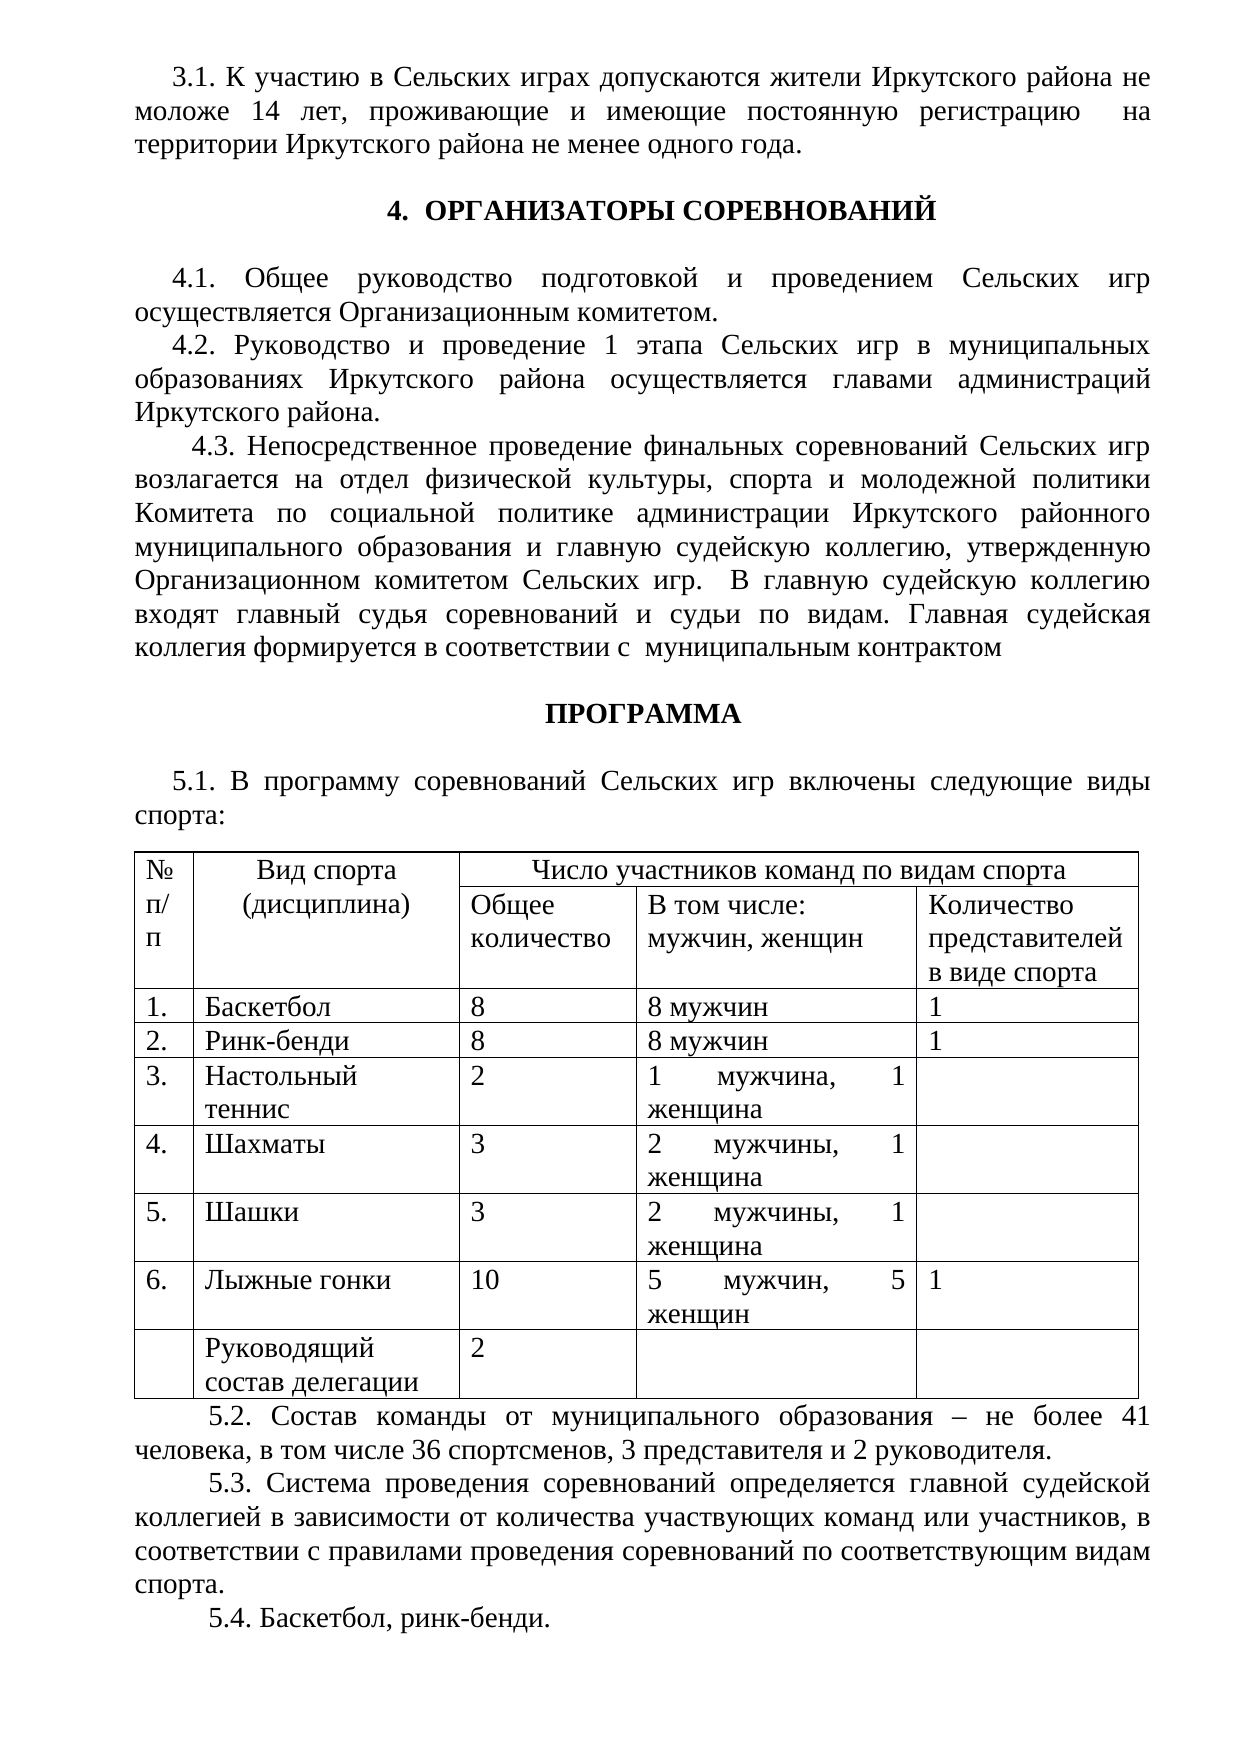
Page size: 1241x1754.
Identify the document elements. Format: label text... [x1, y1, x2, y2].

table_cell Шашки [194, 1194, 459, 1261]
text ПРОГРАММА [134, 696, 1152, 730]
text 5.2. Состав команды от муниципального образования – не более 41 человека, в том числе 36 спортсменов, 3 представителя и 2 руководителя. [134, 1398, 1152, 1466]
table_header Число участников команд по видам спорта [460, 853, 1138, 886]
table_cell 8 [460, 989, 636, 1022]
list ОРГАНИЗАТОРЫ СОРЕВНОВАНИЙ [172, 193, 1152, 227]
table_cell [135, 1330, 193, 1397]
table_header Вид спорта (дисциплина) [194, 853, 459, 988]
table_cell 1. [135, 989, 193, 1022]
text 5.4. Баскетбол, ринк-бенди. [134, 1600, 1152, 1633]
table_cell [917, 1194, 1138, 1261]
table_cell Общее количество [460, 887, 636, 988]
table_cell Количество представителей в виде спорта [917, 887, 1138, 988]
table_cell 10 [460, 1262, 636, 1329]
table_cell 1 [917, 1262, 1138, 1329]
table_cell Настольный теннис [194, 1058, 459, 1125]
table_cell [917, 1058, 1138, 1125]
table_cell 6. [135, 1262, 193, 1329]
table_cell 2 [460, 1058, 636, 1125]
table_cell 1 мужчина, 1 женщина [637, 1058, 916, 1125]
table_cell 1 [917, 989, 1138, 1022]
table_cell 2 мужчины, 1 женщина [637, 1194, 916, 1261]
table_cell 2. [135, 1023, 193, 1057]
table_cell Лыжные гонки [194, 1262, 459, 1329]
table_cell Шахматы [194, 1126, 459, 1193]
table_cell 5. [135, 1194, 193, 1261]
table_cell [917, 1126, 1138, 1193]
table_cell В том числе: мужчин, женщин [637, 887, 916, 988]
table_cell 2 [460, 1330, 636, 1397]
table_cell 4. [135, 1126, 193, 1193]
table_cell 8 [460, 1023, 636, 1057]
text 3.1. К участию в Сельских играх допускаются жители Иркутского района не моложе 14 лет, проживающие и имеющие постоянную регистрацию на территории Иркутского района не менее одного года. [134, 59, 1152, 160]
table_cell 2 мужчины, 1 женщина [637, 1126, 916, 1193]
table_cell 8 мужчин [637, 1023, 916, 1057]
table_cell Руководящий состав делегации [194, 1330, 459, 1397]
table_header № п/п [135, 853, 193, 988]
table_cell 8 мужчин [637, 989, 916, 1022]
table_cell Ринк-бенди [194, 1023, 459, 1057]
text 4.2. Руководство и проведение 1 этапа Сельских игр в муниципальных образованиях Иркутского района осуществляется главами администраций Иркутского района. [134, 327, 1152, 428]
table_cell Баскетбол [194, 989, 459, 1022]
text 4.1. Общее руководство подготовкой и проведением Сельских игр осуществляется Организационным комитетом. [134, 260, 1152, 327]
table_cell [637, 1330, 916, 1397]
text 5.3. Система проведения соревнований определяется главной судейской коллегией в зависимости от количества участвующих команд или участников, в соответствии с правилами проведения соревнований по соответствующим видам спорта. [134, 1466, 1152, 1600]
table_cell [917, 1330, 1138, 1397]
table_cell 3. [135, 1058, 193, 1125]
table_cell 3 [460, 1194, 636, 1261]
table_cell 1 [917, 1023, 1138, 1057]
text 4.3. Непосредственное проведение финальных соревнований Сельских игр возлагается на отдел физической культуры, спорта и молодежной политики Комитета по социальной политике администрации Иркутского районного муниципального образования и главную судейскую коллегию, утвержденную Организационном комитетом Сельских игр. В главную судейскую коллегию входят главный судья соревнований и судьи по видам. Главная судейская коллегия формируется в соответствии с муниципальным контрактом [134, 428, 1152, 663]
table_cell 3 [460, 1126, 636, 1193]
text 5.1. В программу соревнований Сельских игр включены следующие виды спорта: [134, 763, 1152, 831]
table_cell 5 мужчин, 5 женщин [637, 1262, 916, 1329]
